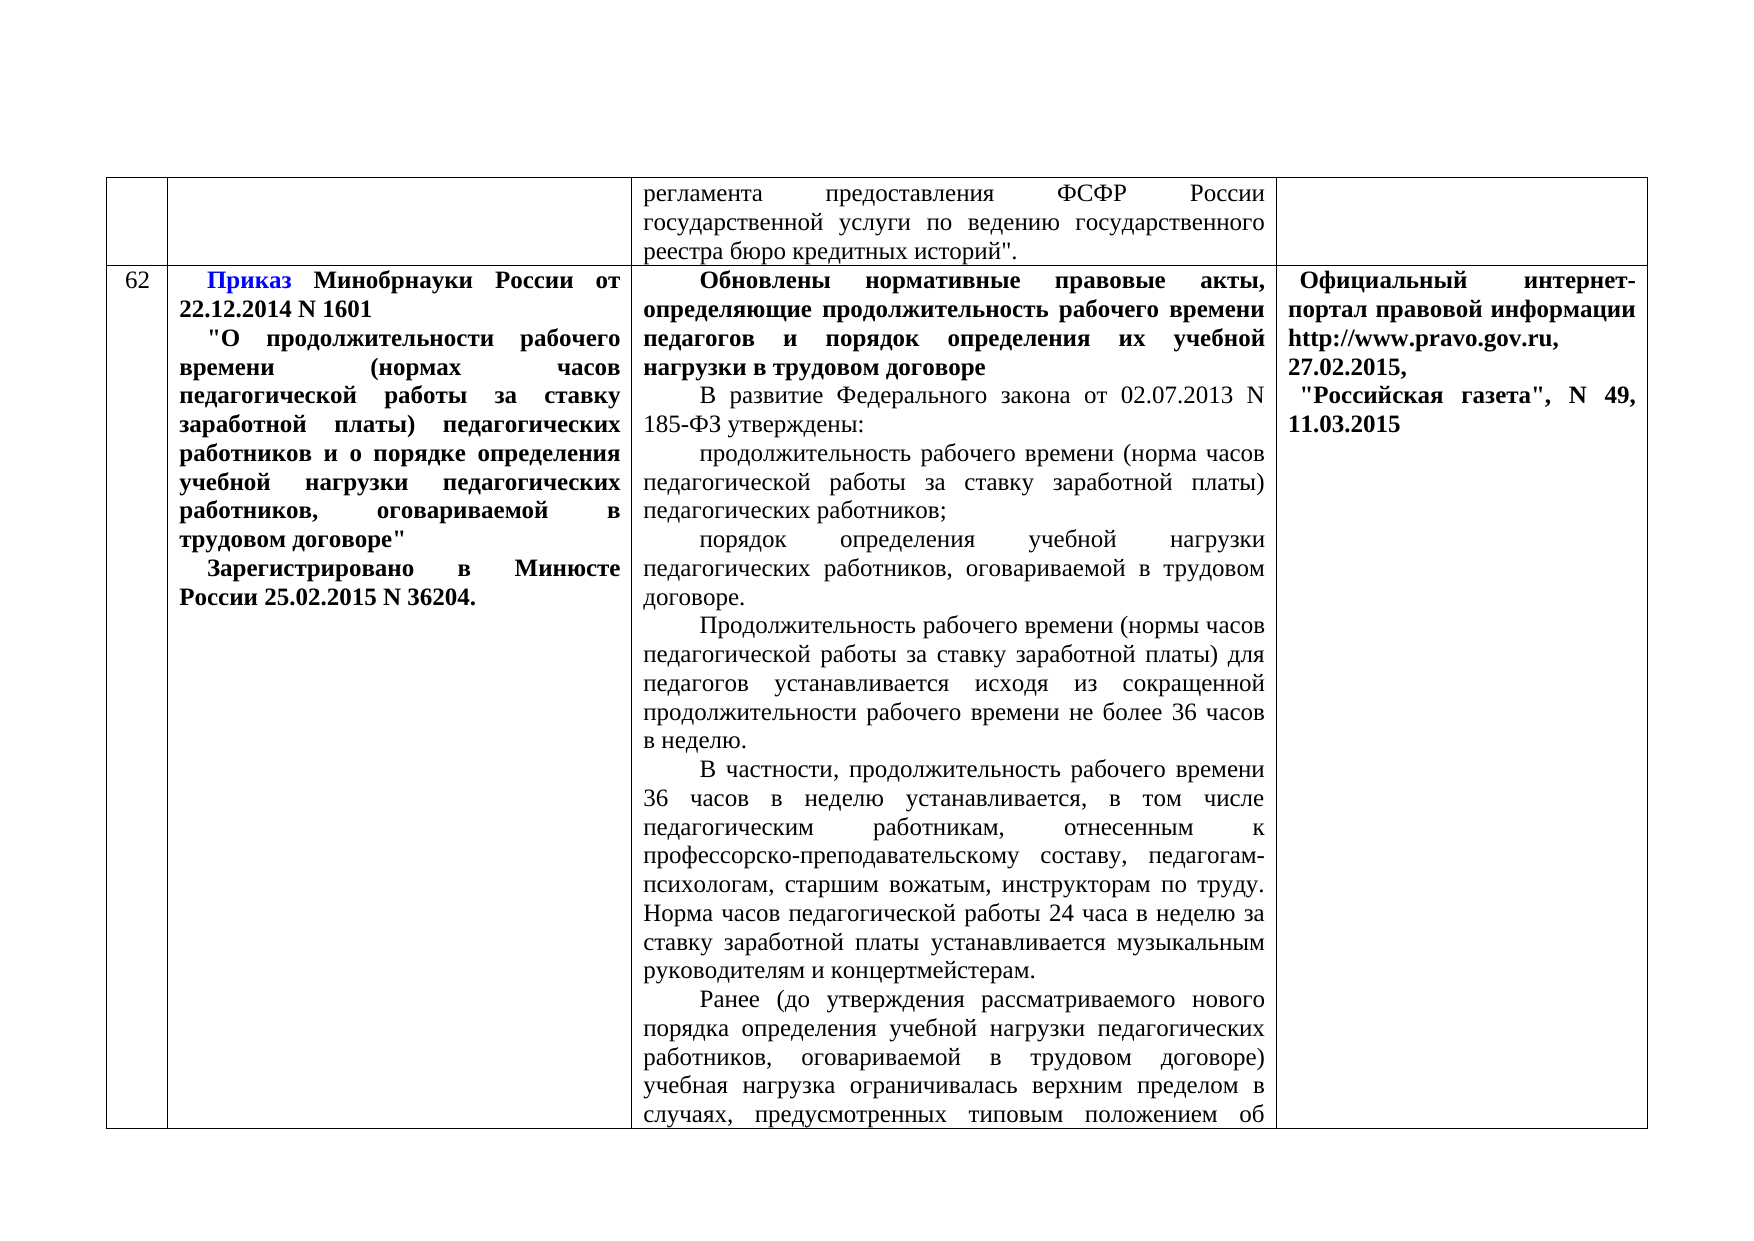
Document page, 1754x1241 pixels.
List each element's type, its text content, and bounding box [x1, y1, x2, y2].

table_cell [632, 266, 1276, 1128]
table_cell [168, 178, 631, 264]
table_cell 61 [107, 178, 167, 264]
table_cell 62 [107, 266, 167, 1128]
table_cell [632, 178, 1276, 264]
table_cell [1277, 178, 1647, 264]
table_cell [1277, 266, 1647, 1128]
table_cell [168, 266, 631, 1128]
